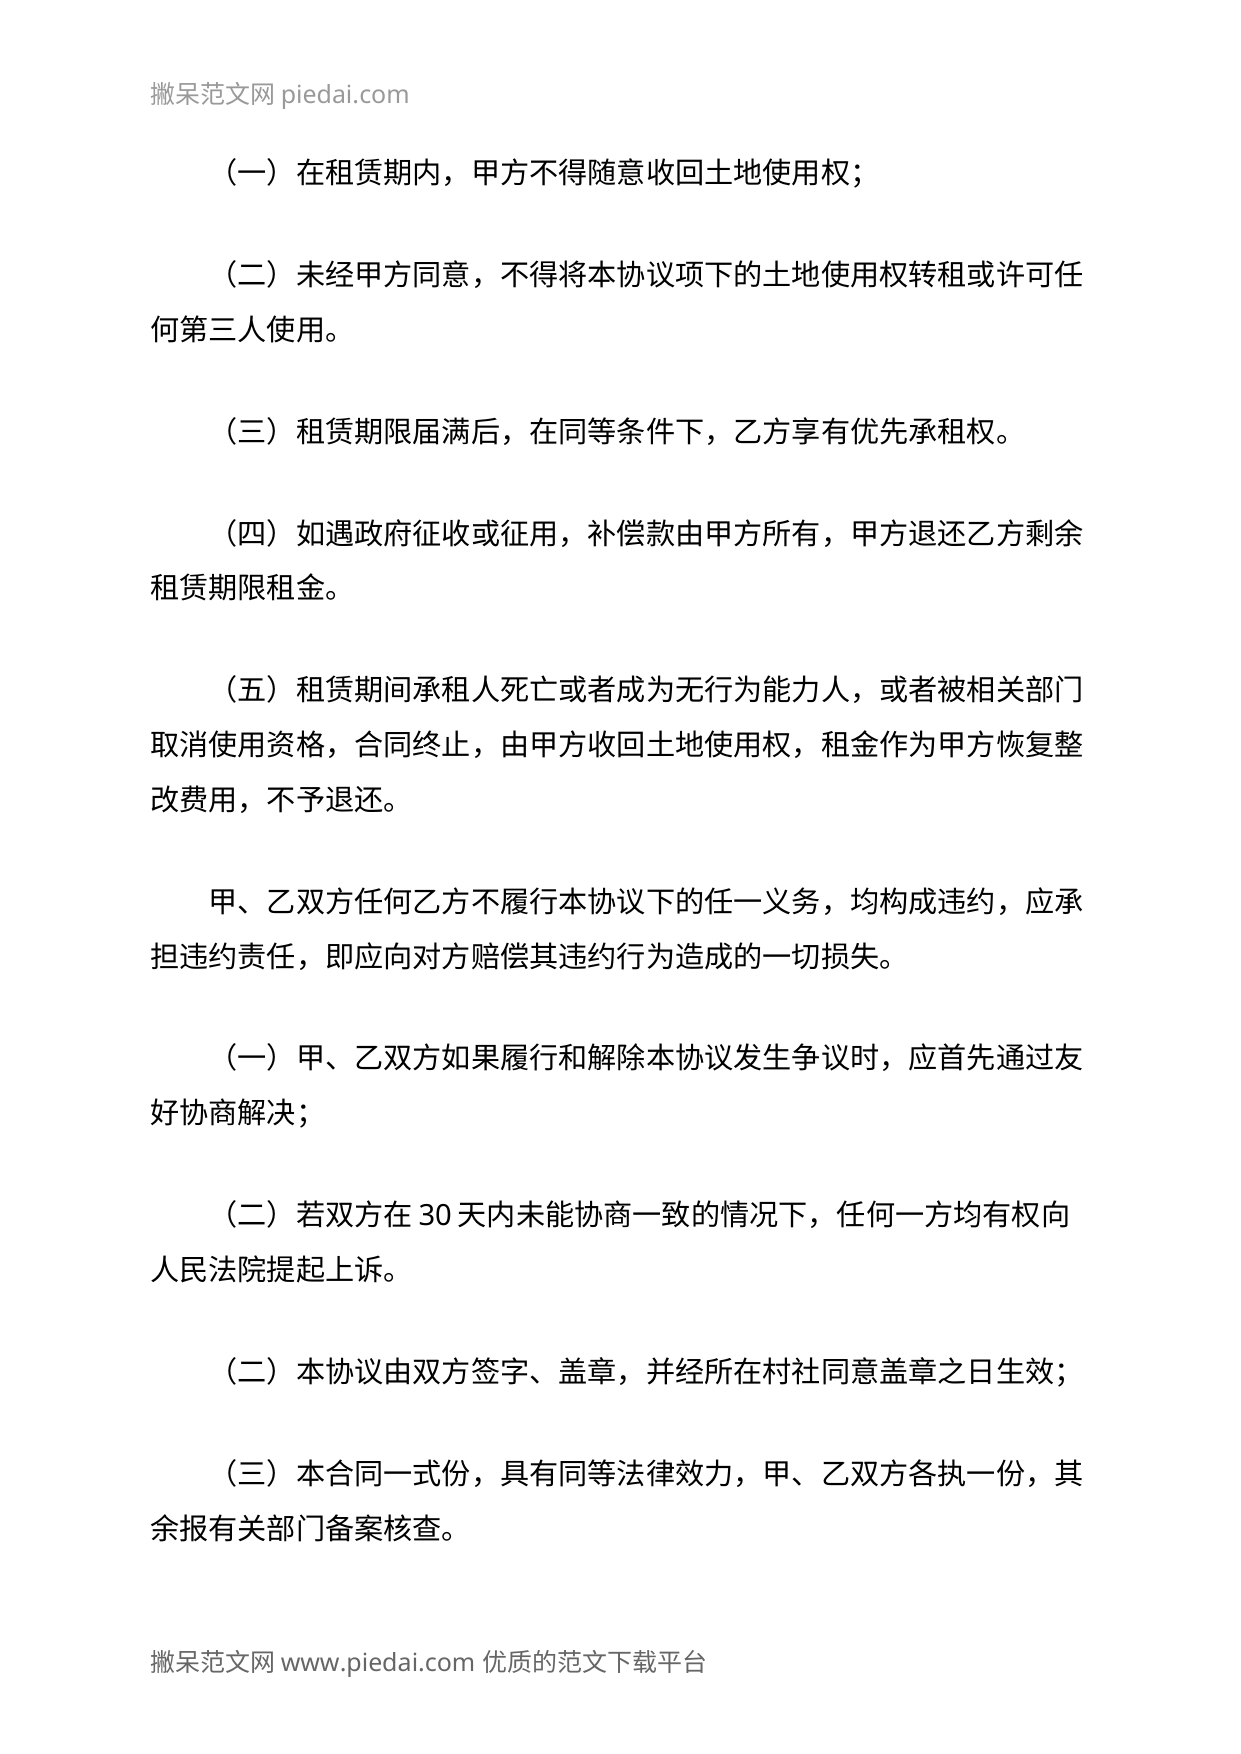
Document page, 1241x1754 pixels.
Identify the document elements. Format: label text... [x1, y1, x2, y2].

text （二）本协议由双方签字、盖章，并经所在村社同意盖章之日生效； [150, 1348, 1090, 1391]
text （四）如遇政府征收或征用，补偿款由甲方所有，甲方退还乙方剩余租赁期限租金。 [150, 510, 1090, 607]
text （五）租赁期间承租人死亡或者成为无行为能力人，或者被相关部门取消使用资格，合同终止，由甲方收回土地使用权，租金作为甲方恢复整改费用，不予退还。 [150, 667, 1090, 819]
text （三）租赁期限届满后，在同等条件下，乙方享有优先承租权。 [150, 408, 1090, 451]
text （一）甲、乙双方如果履行和解除本协议发生争议时，应首先通过友好协商解决； [150, 1035, 1090, 1132]
text 甲、乙双方任何乙方不履行本协议下的任一义务，均构成违约，应承担违约责任，即应向对方赔偿其违约行为造成的一切损失。 [150, 878, 1090, 976]
text （三）本合同一式份，具有同等法律效力，甲、乙双方各执一份，其余报有关部门备案核查。 [150, 1450, 1090, 1547]
text （二）若双方在30天内未能协商一致的情况下，任何一方均有权向人民法院提起上诉。 [150, 1192, 1090, 1289]
text （二）未经甲方同意，不得将本协议项下的土地使用权转租或许可任何第三人使用。 [150, 252, 1090, 349]
text （一）在租赁期内，甲方不得随意收回土地使用权； [150, 150, 1090, 192]
